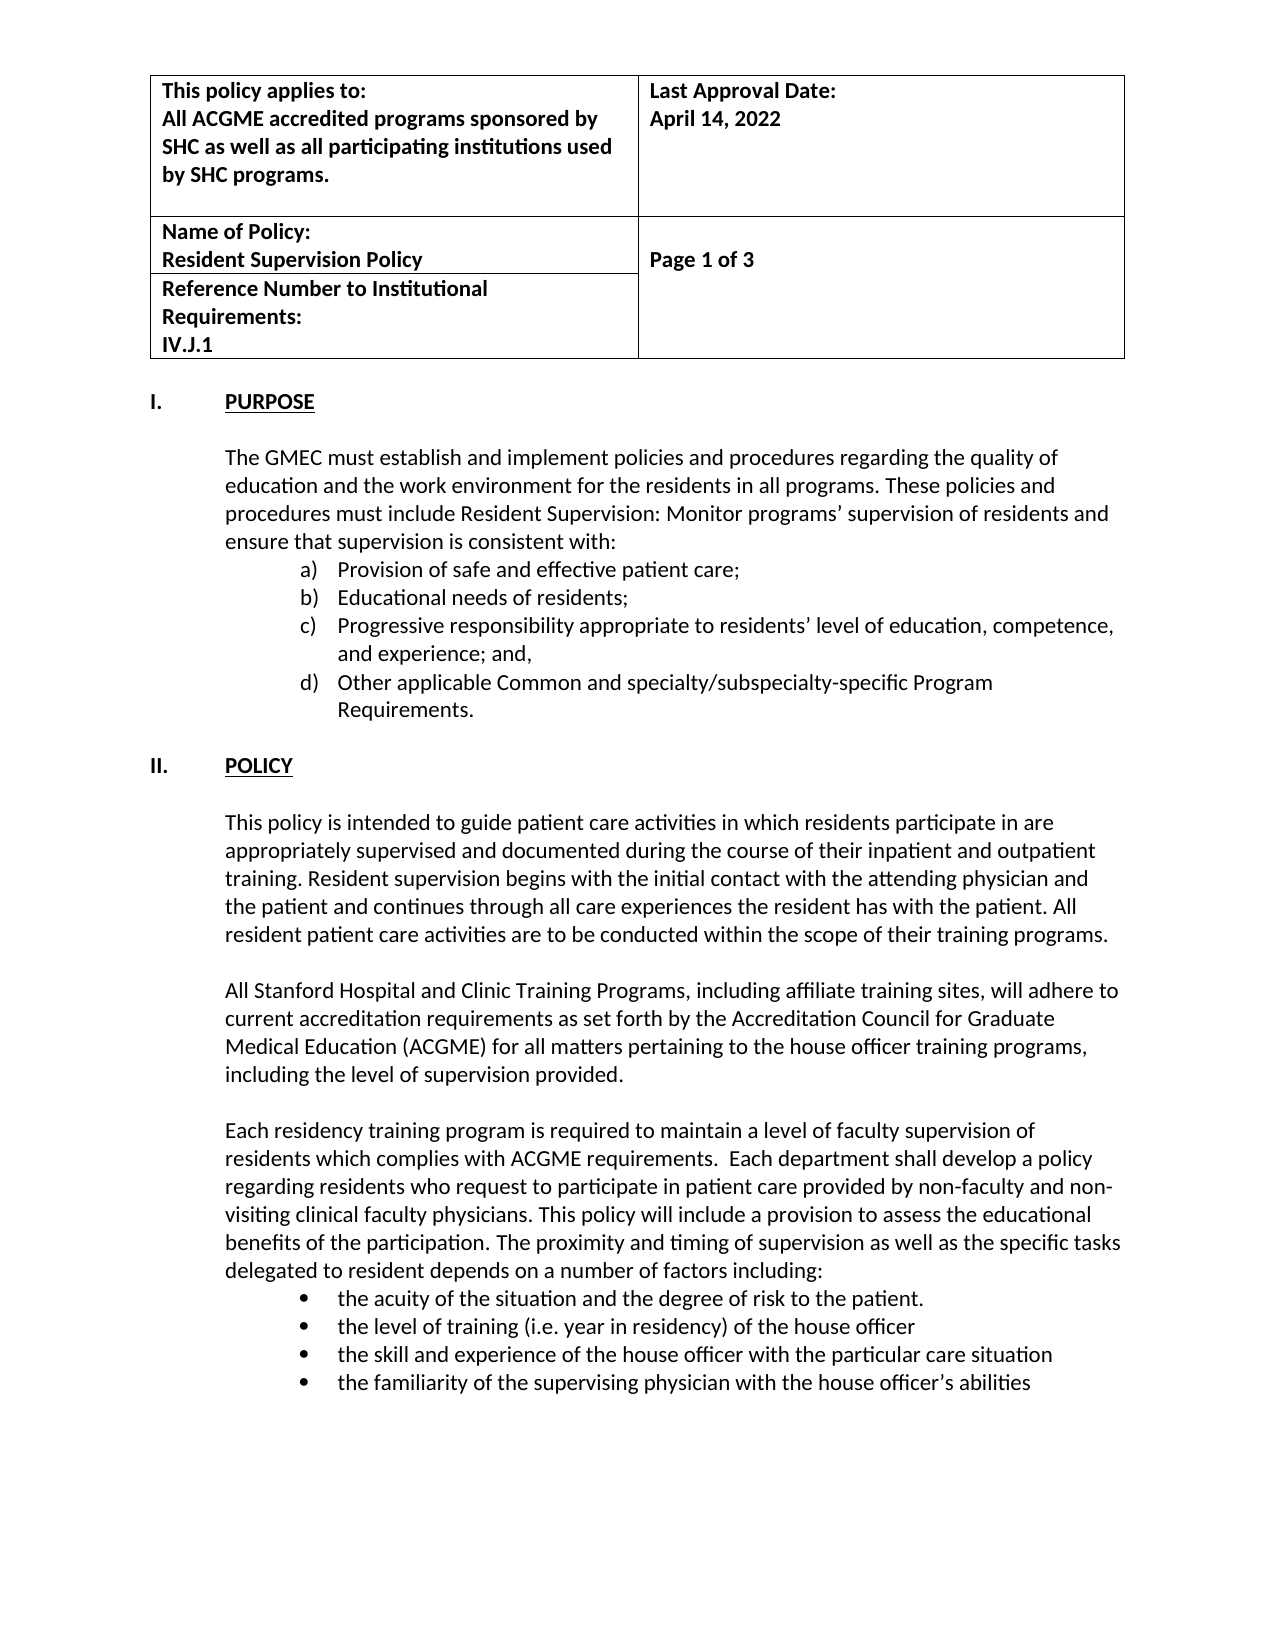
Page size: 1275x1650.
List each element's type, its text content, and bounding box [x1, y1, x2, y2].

list Other applicable Common and specialty/subspecialty-specific Program Requirements. [300, 668, 1125, 724]
text This policy is intended to guide patient care activities in which residents participate in are appropriately supervised and documented during the course of their inpatient and outpatient training. Resident supervision begins with the initial contact with the attending physician and the patient and continues through all care experiences the resident has with the patient. All resident patient care activities are to be conducted within the scope of their training programs. [225, 808, 1125, 948]
text Each residency training program is required to maintain a level of faculty supervision of residents which complies with ACGME requirements. Each department shall develop a policy regarding residents who request to participate in patient care provided by non-faculty and non-visiting clinical faculty physicians. This policy will include a provision to assess the educational benefits of the participation. The proximity and timing of supervision as well as the specific tasks delegated to resident depends on a number of factors including: [225, 1116, 1125, 1284]
list POLICY [150, 752, 1125, 780]
list the skill and experience of the house officer with the particular care situation [300, 1340, 1125, 1368]
list the familiarity of the supervising physician with the house officer’s abilities [300, 1368, 1125, 1396]
list Provision of safe and effective patient care; [300, 556, 1125, 583]
list the level of training (i.e. year in residency) of the house officer [300, 1312, 1125, 1340]
list Progressive responsibility appropriate to residents’ level of education, competence, and experience; and, [300, 612, 1125, 668]
list the acuity of the situation and the degree of risk to the patient. [300, 1284, 1125, 1312]
list Educational needs of residents; [300, 583, 1125, 612]
list PURPOSE [150, 387, 1125, 415]
text The GMEC must establish and implement policies and procedures regarding the quality of education and the work environment for the residents in all programs. These policies and procedures must include Resident Supervision: Monitor programs’ supervision of residents and ensure that supervision is consistent with: [225, 443, 1125, 556]
text All Stanford Hospital and Clinic Training Programs, including affiliate training sites, will adhere to current accreditation requirements as set forth by the Accreditation Council for Graduate Medical Education (ACGME) for all matters pertaining to the house officer training programs, including the level of supervision provided. [225, 976, 1125, 1088]
